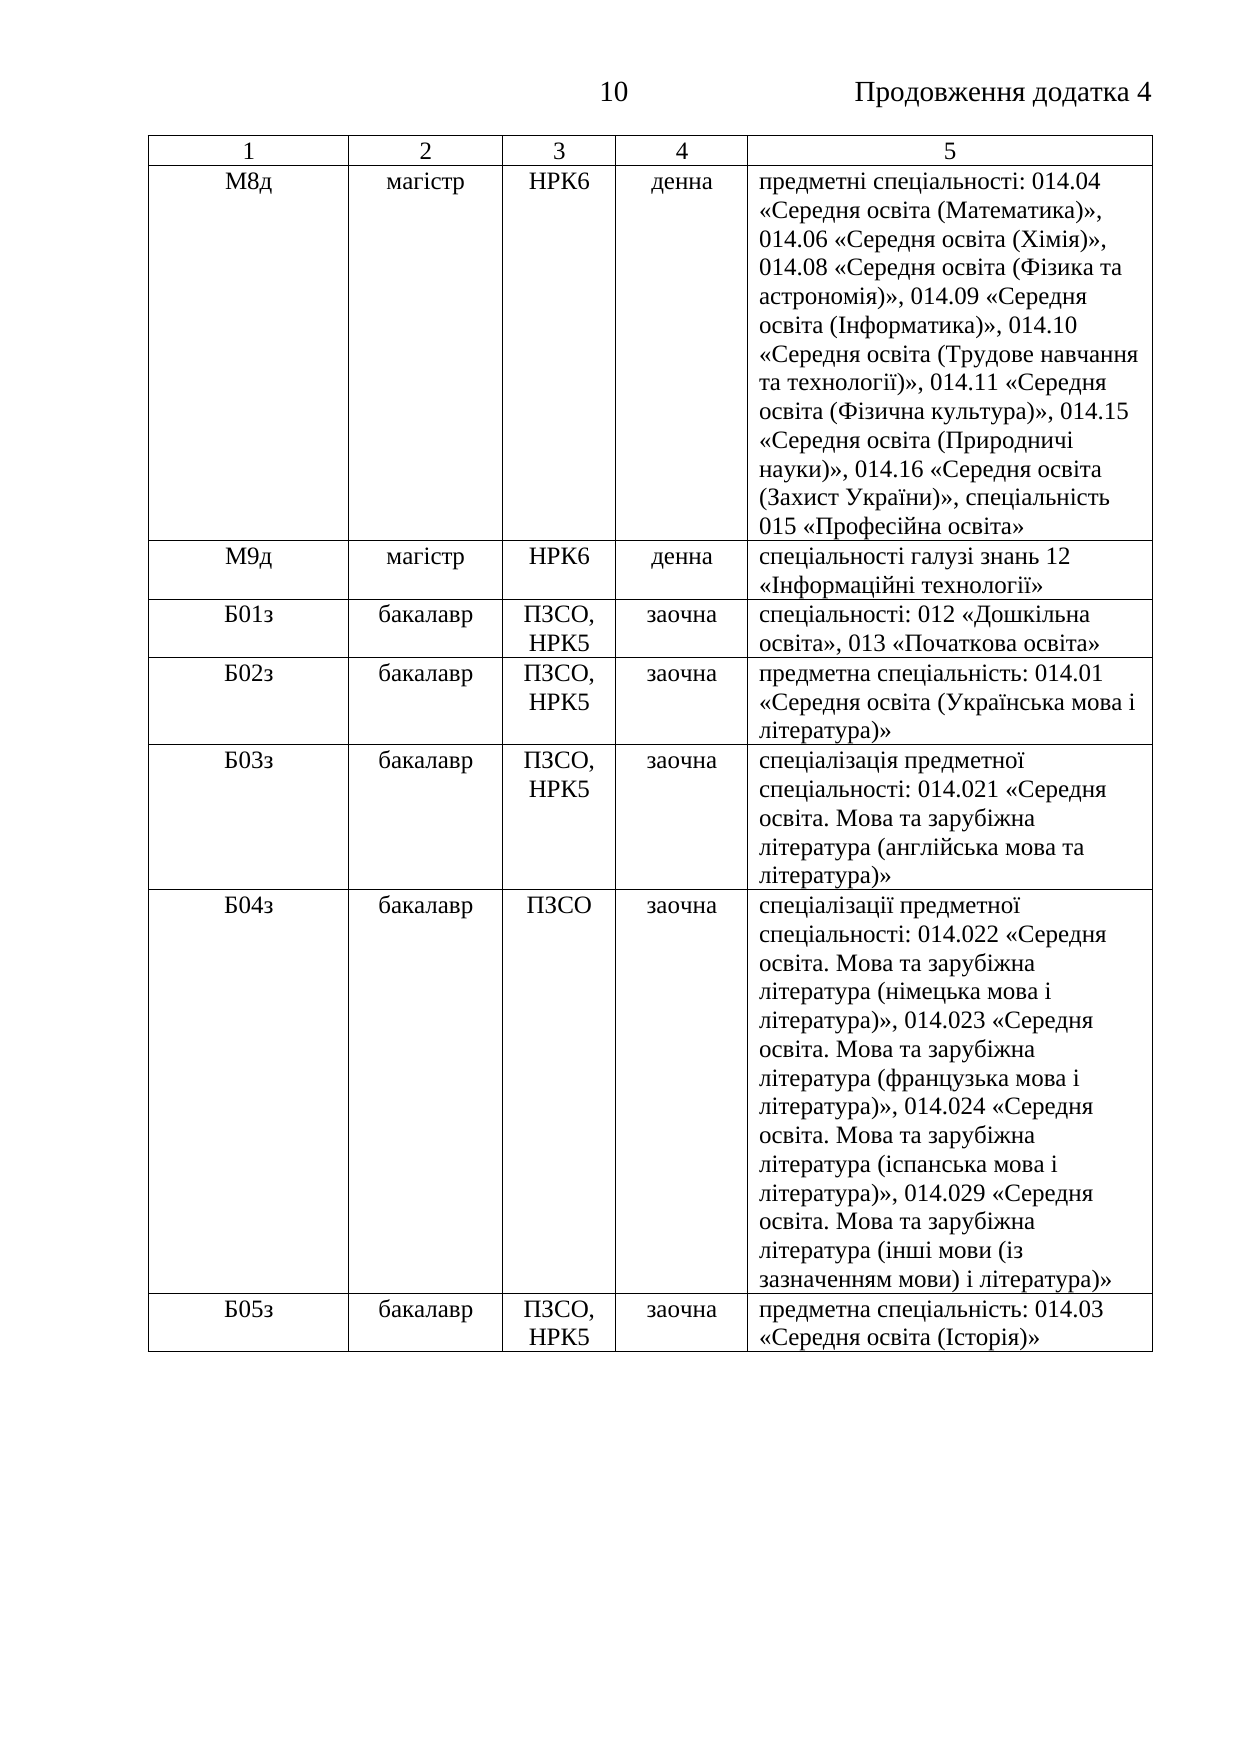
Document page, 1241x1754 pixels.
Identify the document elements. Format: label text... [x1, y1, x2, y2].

table_cell НРК6 [503, 166, 615, 540]
table_cell ПЗСО, НРК5 [503, 600, 615, 657]
table_cell бакалавр [349, 658, 502, 744]
table_cell денна [616, 541, 747, 598]
table_cell спеціалізація предметної спеціальності: 014.021 «Середня освіта. Мова та зарубіжна література (англійська мова та література)» [748, 745, 1152, 889]
table_cell ПЗСО [503, 890, 615, 1293]
table_cell заочна [616, 1294, 747, 1351]
table_cell 3 [503, 136, 615, 165]
table_cell Б05з [149, 1294, 348, 1351]
table_cell предметна спеціальність: 014.03 «Середня освіта (Історія)» [748, 1294, 1152, 1351]
table_cell 2 [349, 136, 502, 165]
table_cell ПЗСО, НРК5 [503, 658, 615, 744]
table_cell бакалавр [349, 1294, 502, 1351]
table_cell 4 [616, 136, 747, 165]
table_cell ПЗСО, НРК5 [503, 745, 615, 889]
table_cell бакалавр [349, 745, 502, 889]
table_cell спеціалізації предметної спеціальності: 014.022 «Середня освіта. Мова та зарубіжна література (німецька мова і література)», 014.023 «Середня освіта. Мова та зарубіжна література (французька мова і література)», 014.024 «Середня освіта. Мова та зарубіжна література (іспанська мова і література)», 014.029 «Середня освіта. Мова та зарубіжна література (інші мови (із зазначенням мови) і література)» [748, 890, 1152, 1293]
table_cell предметна спеціальність: 014.01 «Середня освіта (Українська мова і література)» [748, 658, 1152, 744]
table_cell Б02з [149, 658, 348, 744]
table_cell ПЗСО, НРК5 [503, 1294, 615, 1351]
table_cell М8д [149, 166, 348, 540]
table_cell магістр [349, 166, 502, 540]
table_cell заочна [616, 658, 747, 744]
table_cell заочна [616, 600, 747, 657]
table_cell Б03з [149, 745, 348, 889]
table_cell магістр [349, 541, 502, 598]
table_cell М9д [149, 541, 348, 598]
table_cell спеціальності: 012 «Дошкільна освіта», 013 «Початкова освіта» [748, 600, 1152, 657]
table_cell Б04з [149, 890, 348, 1293]
table_cell 1 [149, 136, 348, 165]
table_cell заочна [616, 890, 747, 1293]
table_cell НРК6 [503, 541, 615, 598]
table_cell бакалавр [349, 600, 502, 657]
table_cell Б01з [149, 600, 348, 657]
table_cell денна [616, 166, 747, 540]
table_cell 5 [748, 136, 1152, 165]
table_cell заочна [616, 745, 747, 889]
table_cell предметні спеціальності: 014.04 «Середня освіта (Математика)», 014.06 «Середня освіта (Хімія)», 014.08 «Середня освіта (Фізика та астрономія)», 014.09 «Середня освіта (Інформатика)», 014.10 «Середня освіта (Трудове навчання та технології)», 014.11 «Середня освіта (Фізична культура)», 014.15 «Середня освіта (Природничі науки)», 014.16 «Середня освіта (Захист України)», спеціальність 015 «Професійна освіта» [748, 166, 1152, 540]
table_cell бакалавр [349, 890, 502, 1293]
table_cell спеціальності галузі знань 12 «Інформаційні технології» [748, 541, 1152, 598]
